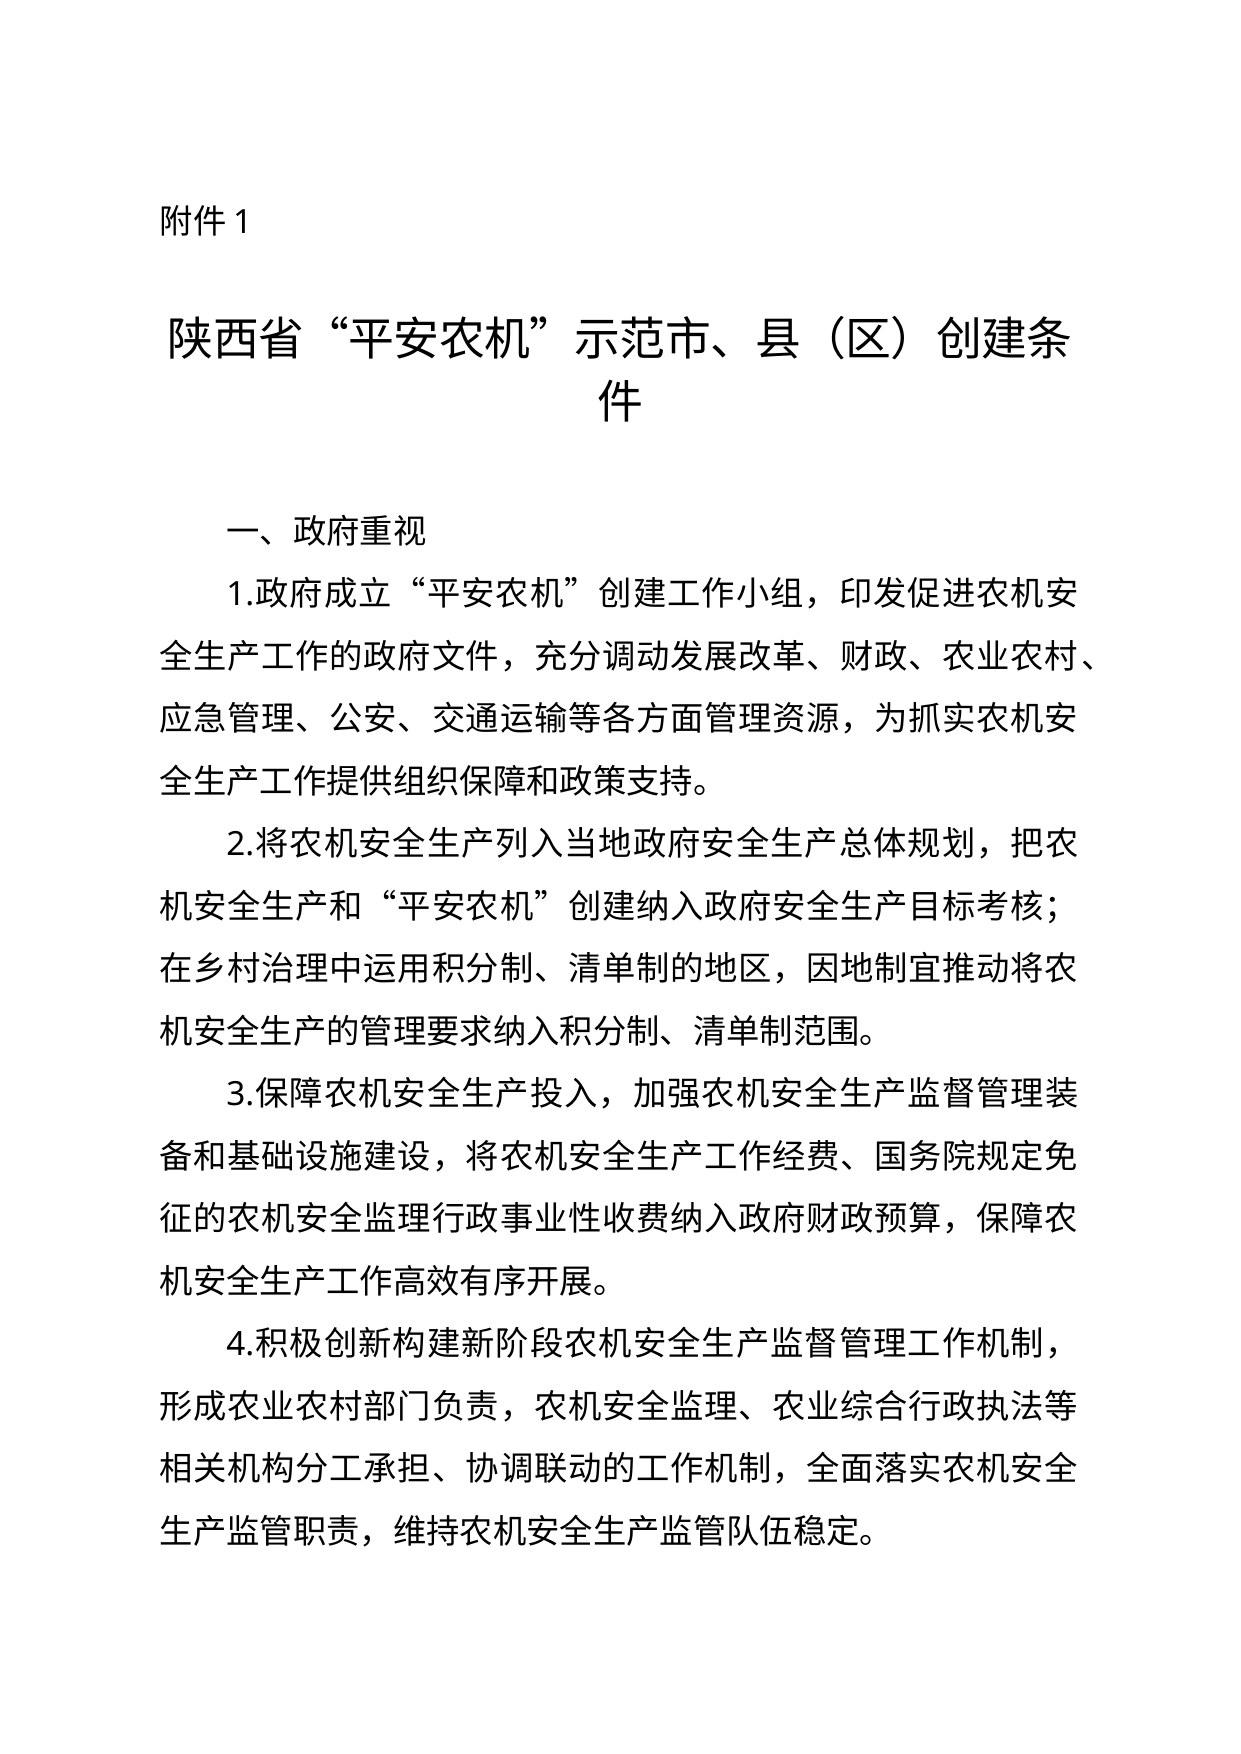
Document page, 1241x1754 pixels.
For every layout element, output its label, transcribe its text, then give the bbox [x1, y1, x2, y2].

text 一、政府重视 [159, 493, 1081, 556]
text 附件1 [159, 195, 1081, 243]
text 1.政府成立“平安农机”创建工作小组，印发促进农机安全生产工作的政府文件，充分调动发展改革、财政、农业农村、应急管理、公安、交通运输等各方面管理资源，为抓实农机安全生产工作提供组织保障和政策支持。 [159, 556, 1081, 806]
text 4.积极创新构建新阶段农机安全生产监督管理工作机制，形成农业农村部门负责，农机安全监理、农业综合行政执法等相关机构分工承担、协调联动的工作机制，全面落实农机安全生产监管职责，维持农机安全生产监管队伍稳定。 [159, 1306, 1081, 1556]
text 2.将农机安全生产列入当地政府安全生产总体规划，把农机安全生产和“平安农机”创建纳入政府安全生产目标考核；在乡村治理中运用积分制、清单制的地区，因地制宜推动将农机安全生产的管理要求纳入积分制、清单制范围。 [159, 806, 1081, 1056]
text 陕西省“平安农机”示范市、县（区）创建条件 [159, 306, 1081, 431]
text 3.保障农机安全生产投入，加强农机安全生产监督管理装备和基础设施建设，将农机安全生产工作经费、国务院规定免征的农机安全监理行政事业性收费纳入政府财政预算，保障农机安全生产工作高效有序开展。 [159, 1056, 1081, 1306]
